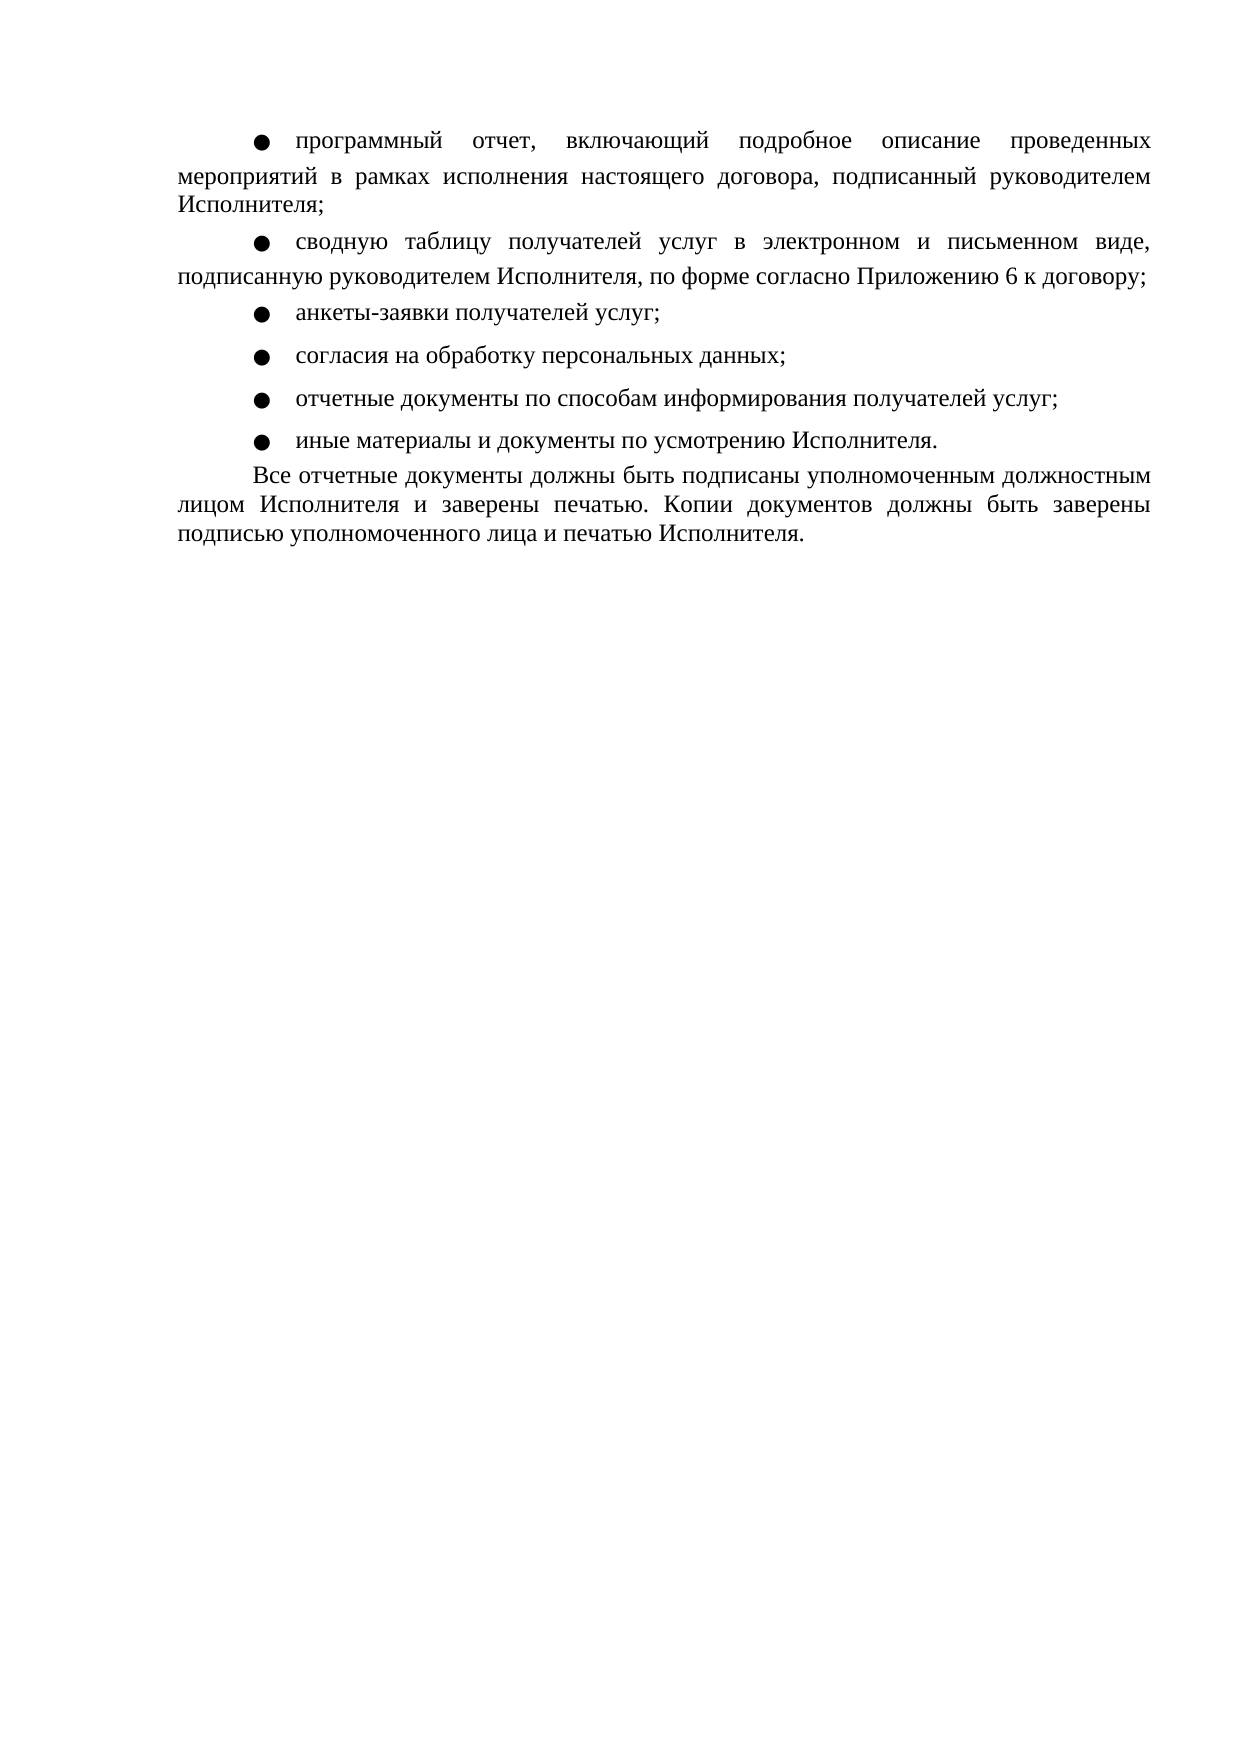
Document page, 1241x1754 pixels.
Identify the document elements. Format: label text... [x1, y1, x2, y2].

list отчетные документы по способам информирования получателей услуг; [177, 375, 1152, 418]
text Все отчетные документы должны быть подписаны уполномоченным должностным лицом Исполнителя и заверены печатью. Копии документов должны быть заверены подписью уполномоченного лица и печатью Исполнителя. [177, 461, 1152, 547]
list сводную таблицу получателей услуг в электронном и письменном виде, подписанную руководителем Исполнителя, по форме согласно Приложению 6 к договору; [177, 218, 1152, 290]
list иные материалы и документы по усмотрению Исполнителя. [177, 418, 1152, 461]
list программный отчет, включающий подробное описание проведенных мероприятий в рамках исполнения настоящего договора, подписанный руководителем Исполнителя; [177, 118, 1152, 218]
list согласия на обработку персональных данных; [177, 332, 1152, 375]
list анкеты-заявки получателей услуг; [177, 290, 1152, 332]
